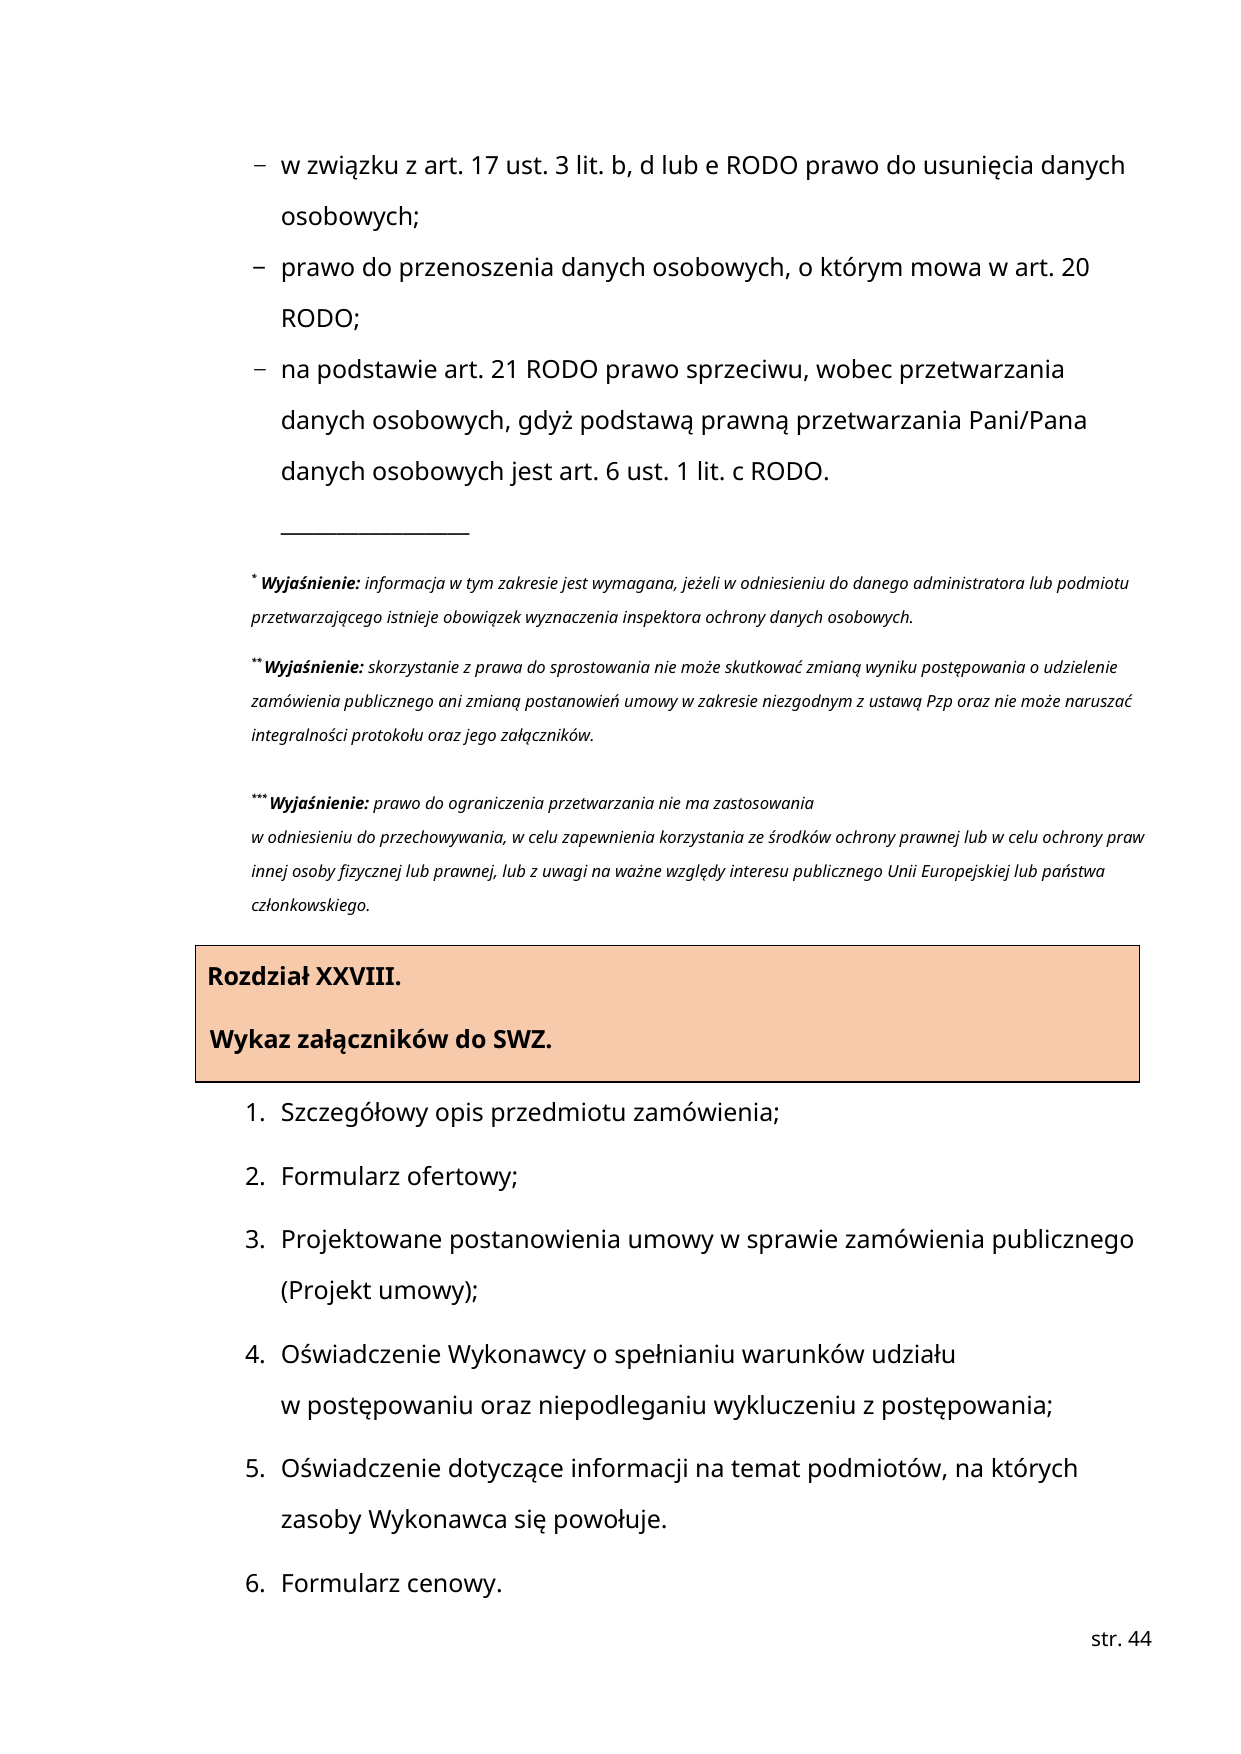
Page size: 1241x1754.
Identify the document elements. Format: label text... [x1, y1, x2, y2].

list na podstawie art. 21 RODO prawo sprzeciwu, wobec przetwarzania danych osobowych, gdyż podstawą prawną przetwarzania Pani/Pana danych osobowych jest art. 6 ust. 1 lit. c RODO. [251, 352, 1152, 488]
list _________________ [281, 505, 1152, 539]
text * Wyjaśnienie: informacja w tym zakresie jest wymagana, jeżeli w odniesieniu do danego administratora lub podmiotu przetwarzającego istnieje obowiązek wyznaczenia inspektora ochrony danych osobowych. [251, 572, 1152, 628]
list Formularz cenowy. [266, 1566, 1152, 1600]
list Projektowane postanowienia umowy w sprawie zamówienia publicznego (Projekt umowy); [266, 1222, 1152, 1307]
list Oświadczenie Wykonawcy o spełnianiu warunków udziału w postępowaniu oraz niepodleganiu wykluczeniu z postępowania; [266, 1337, 1152, 1422]
list Formularz ofertowy; [266, 1158, 1152, 1192]
list Szczegółowy opis przedmiotu zamówienia; [266, 1095, 1152, 1129]
list w związku z art. 17 ust. 3 lit. b, d lub e RODO prawo do usunięcia danych osobowych; [251, 148, 1152, 233]
list ** Wyjaśnienie: skorzystanie z prawa do sprostowania nie może skutkować zmianą wyniku postępowania o udzielenie zamówienia publicznego ani zmianą postanowień umowy w zakresie niezgodnym z ustawą Pzp oraz nie może naruszać integralności protokołu oraz jego załączników. [251, 655, 1152, 746]
list Oświadczenie dotyczące informacji na temat podmiotów, na których zasoby Wykonawca się powołuje. [266, 1451, 1152, 1536]
table_header Rozdział XXVIII. Wykaz załączników do SWZ. [196, 946, 1139, 1081]
list prawo do przenoszenia danych osobowych, o którym mowa w art. 20 RODO; [251, 250, 1152, 335]
list *** Wyjaśnienie: prawo do ograniczenia przetwarzania nie ma zastosowania w odniesieniu do przechowywania, w celu zapewnienia korzystania ze środków ochrony prawnej lub w celu ochrony praw innej osoby fizycznej lub prawnej, lub z uwagi na ważne względy interesu publicznego Unii Europejskiej lub państwa członkowskiego. [251, 792, 1152, 917]
